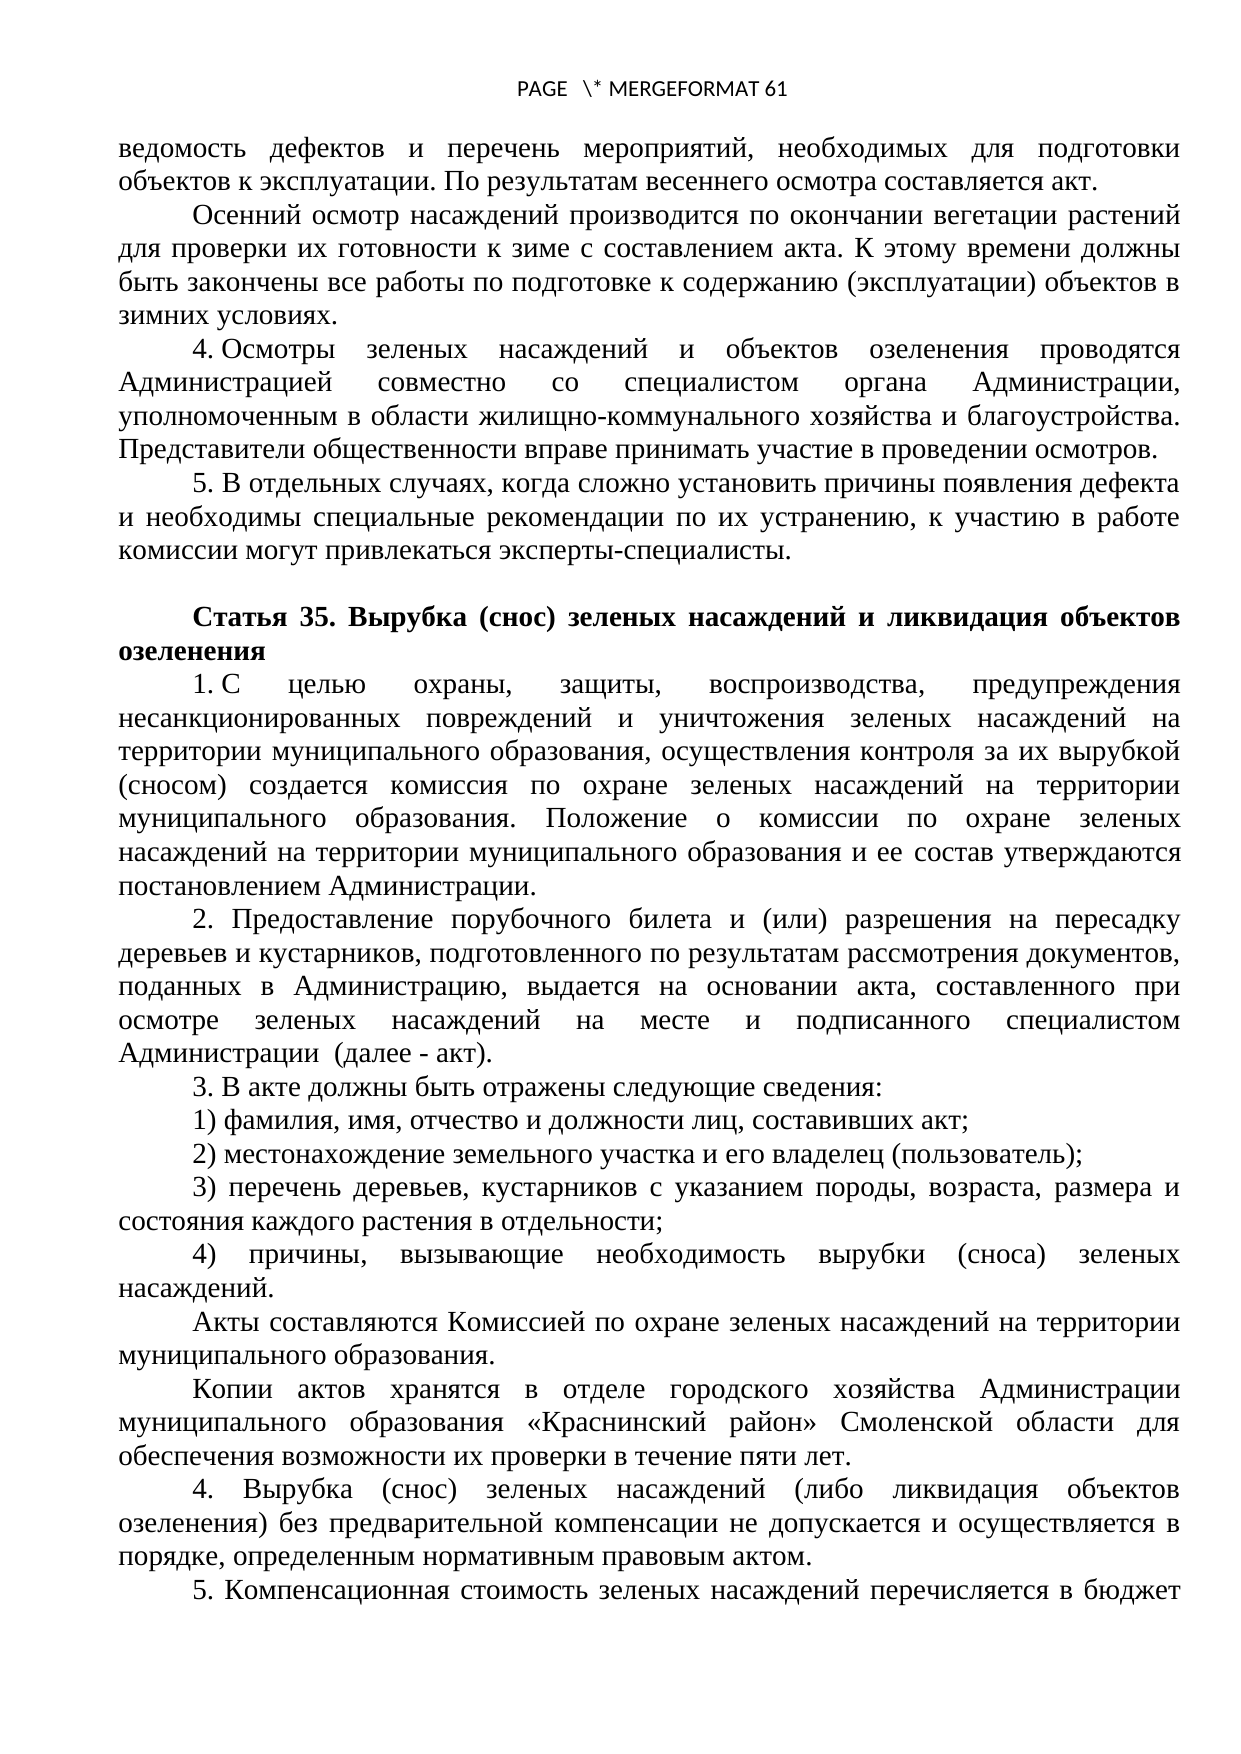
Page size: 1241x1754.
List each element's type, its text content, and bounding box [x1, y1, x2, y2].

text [118, 130, 1181, 197]
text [118, 1572, 1181, 1606]
text 3. В акте должны быть отражены следующие сведения: [118, 1069, 1181, 1102]
text Копии актов хранятся в отделе городского хозяйства Администрации муниципального образования «Краснинский район» Смоленской области для обеспечения возможности их проверки в течение пяти лет. [118, 1371, 1181, 1471]
text 4. Вырубка (снос) зеленых насаждений (либо ликвидация объектов озеленения) без предварительной компенсации не допускается и осуществляется в порядке, определенным нормативным правовым актом. [118, 1471, 1181, 1572]
text 1) фамилия, имя, отчество и должности лиц, составивших акт; [118, 1102, 1181, 1136]
text Осенний осмотр насаждений производится по окончании вегетации растений для проверки их готовности к зиме с составлением акта. К этому времени должны быть закончены все работы по подготовке к содержанию (эксплуатации) объектов в зимних условиях. [118, 197, 1181, 331]
text Акты составляются Комиссией по охране зеленых насаждений на территории муниципального образования. [118, 1304, 1181, 1371]
text 2) местонахождение земельного участка и его владелец (пользователь); [118, 1136, 1181, 1169]
text 5. В отдельных случаях, когда сложно установить причины появления дефекта и необходимы специальные рекомендации по их устранению, к участию в работе комиссии могут привлекаться эксперты-специалисты. [118, 465, 1181, 566]
text 1. С целью охраны, защиты, воспроизводства, предупреждения несанкционированных повреждений и уничтожения зеленых насаждений на территории муниципального образования, осуществления контроля за их вырубкой (сносом) создается комиссия по охране зеленых насаждений на территории муниципального образования. Положение о комиссии по охране зеленых насаждений на территории муниципального образования и ее состав утверждаются постановлением Администрации. [118, 666, 1181, 901]
text 4. Осмотры зеленых насаждений и объектов озеленения проводятся Администрацией совместно со специалистом органа Администрации, уполномоченным в области жилищно-коммунального хозяйства и благоустройства. Представители общественности вправе принимать участие в проведении осмотров. [118, 331, 1181, 465]
text 4) причины, вызывающие необходимость вырубки (сноса) зеленых насаждений. [118, 1237, 1181, 1304]
text 2. Предоставление порубочного билета и (или) разрешения на пересадку деревьев и кустарников, подготовленного по результатам рассмотрения документов, поданных в Администрацию, выдается на основании акта, составленного при осмотре зеленых насаждений на месте и подписанного специалистом Администрации (далее - акт). [118, 901, 1181, 1069]
text 3) перечень деревьев, кустарников с указанием породы, возраста, размера и состояния каждого растения в отдельности; [118, 1169, 1181, 1237]
text Статья 35. Вырубка (снос) зеленых насаждений и ликвидация объектов озеленения [118, 599, 1181, 666]
